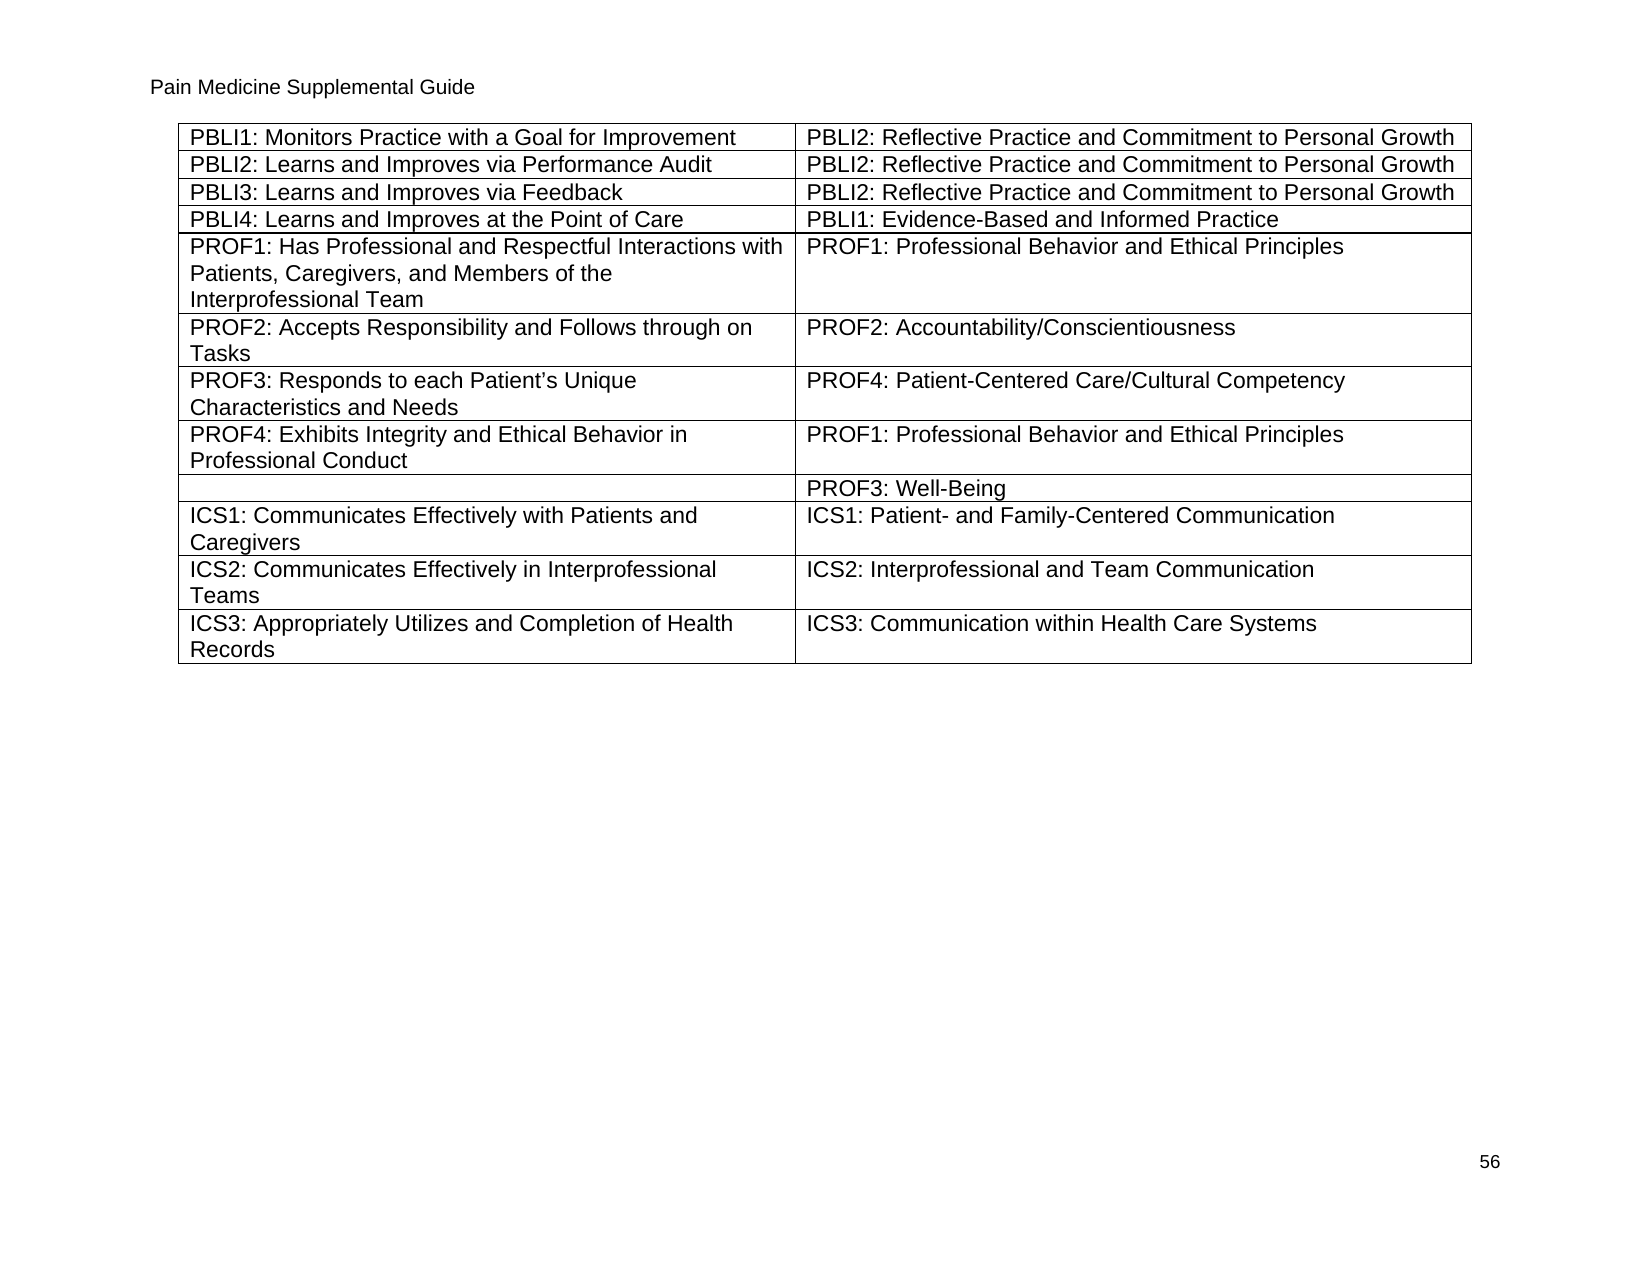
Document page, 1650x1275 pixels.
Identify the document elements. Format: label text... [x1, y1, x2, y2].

table_cell PROF2: Accepts Responsibility and Follows through on Tasks [179, 314, 795, 366]
table_cell PROF1: Has Professional and Respectful Interactions with Patients, Caregivers, and Members of the Interprofessional Team [179, 234, 795, 313]
table_cell PBLI2: Reflective Practice and Commitment to Personal Growth [796, 151, 1471, 178]
table_cell ICS1: Patient- and Family-Centered Communication [796, 502, 1471, 555]
table_cell PBLI2: Reflective Practice and Commitment to Personal Growth [796, 179, 1471, 205]
table_cell PBLI2: Learns and Improves via Performance Audit [179, 151, 795, 178]
table_cell PBLI2: Reflective Practice and Commitment to Personal Growth [796, 124, 1471, 150]
table_cell PROF3: Responds to each Patient’s Unique Characteristics and Needs [179, 367, 795, 420]
table_cell PROF3: Well-Being [796, 475, 1471, 501]
table_cell PROF4: Exhibits Integrity and Ethical Behavior in Professional Conduct [179, 421, 795, 474]
table_cell [179, 475, 795, 501]
table_cell PBLI3: Learns and Improves via Feedback [179, 179, 795, 205]
table_cell PBLI4: Learns and Improves at the Point of Care [179, 206, 795, 232]
table_cell PROF1: Professional Behavior and Ethical Principles [796, 421, 1471, 474]
table_cell PBLI1: Evidence-Based and Informed Practice [796, 206, 1471, 232]
table_cell ICS2: Interprofessional and Team Communication [796, 556, 1471, 609]
table_cell PROF4: Patient-Centered Care/Cultural Competency [796, 367, 1471, 420]
table_cell PROF2: Accountability/Conscientiousness [796, 314, 1471, 366]
table_cell ICS2: Communicates Effectively in Interprofessional Teams [179, 556, 795, 609]
table_cell PROF1: Professional Behavior and Ethical Principles [796, 234, 1471, 313]
table_cell PBLI1: Monitors Practice with a Goal for Improvement [179, 124, 795, 150]
table_cell ICS1: Communicates Effectively with Patients and Caregivers [179, 502, 795, 555]
table_cell ICS3: Appropriately Utilizes and Completion of Health Records [179, 610, 795, 662]
table_cell ICS3: Communication within Health Care Systems [796, 610, 1471, 662]
